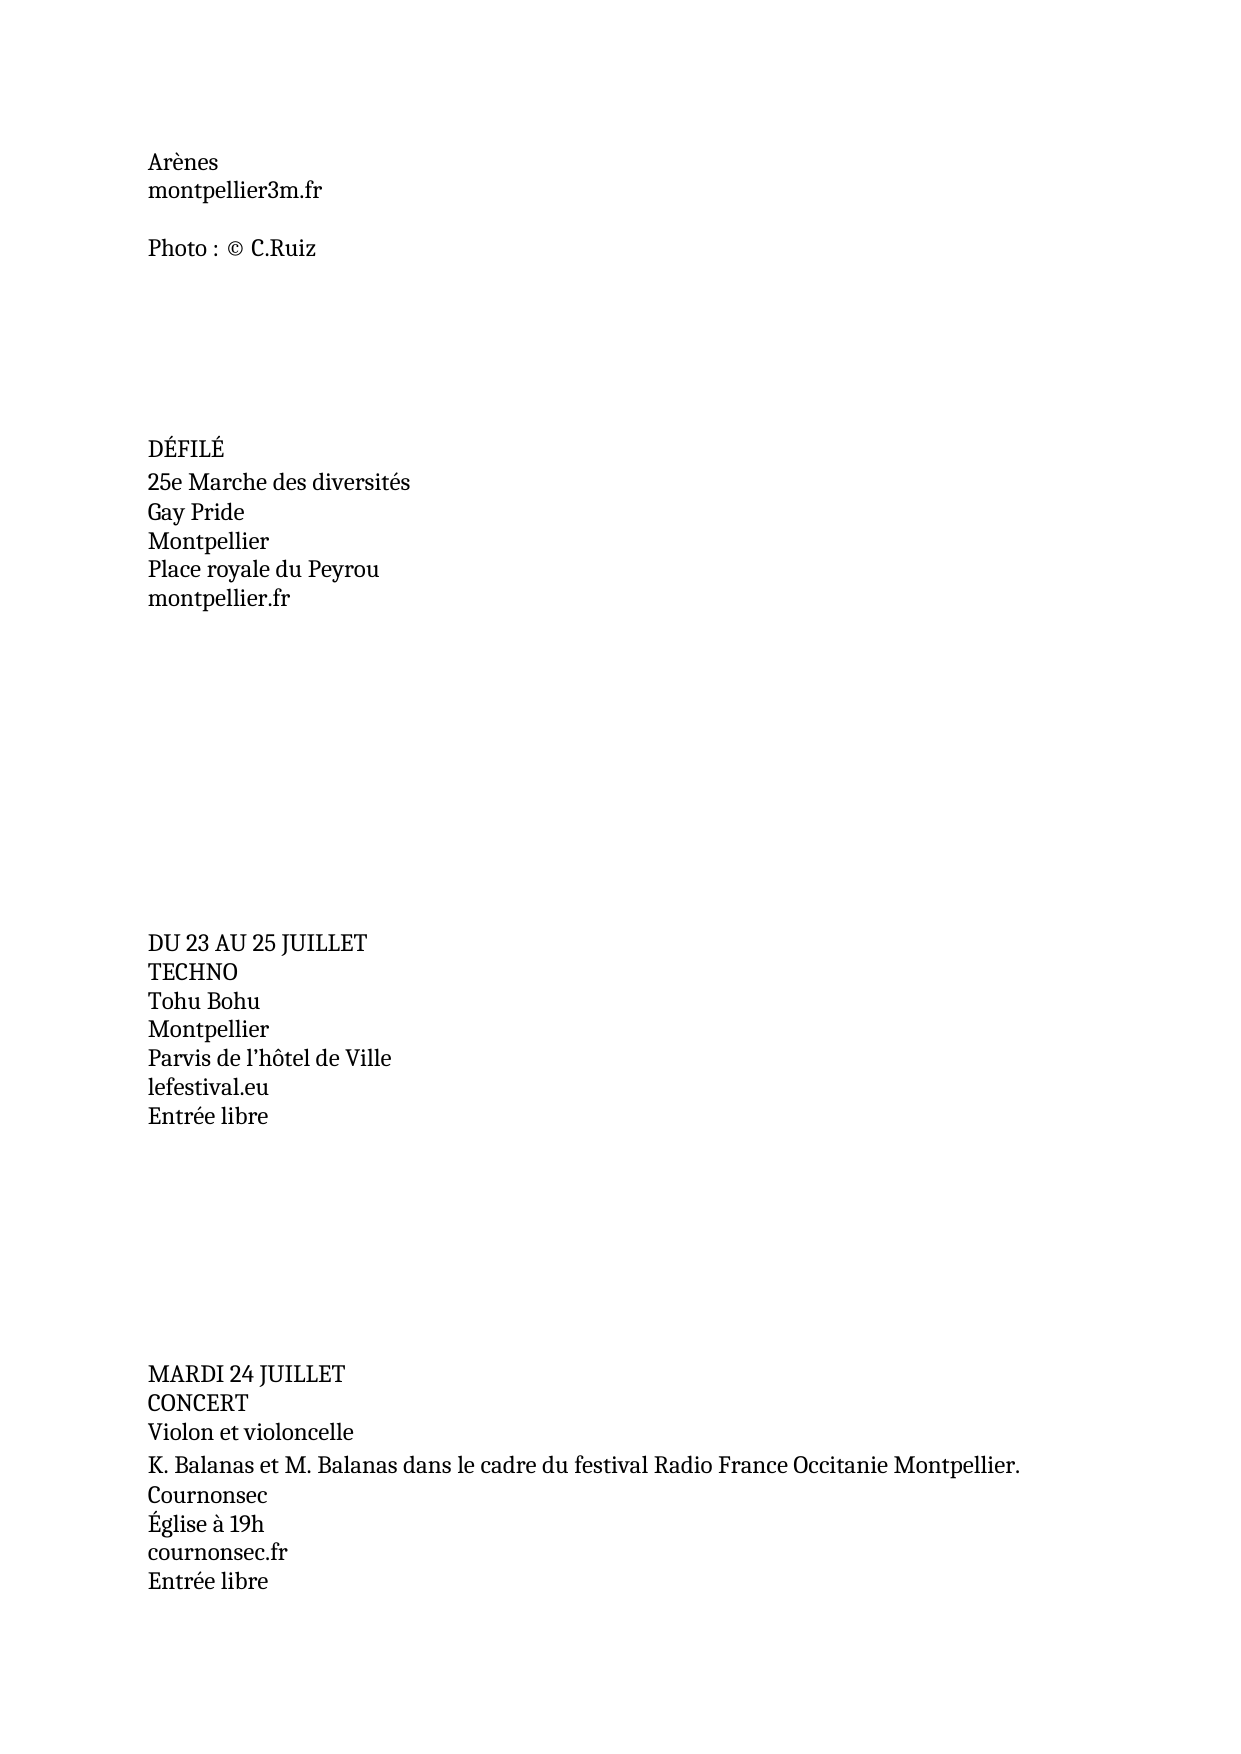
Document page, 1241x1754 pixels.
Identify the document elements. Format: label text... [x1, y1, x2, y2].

text Entrée libre [148, 1567, 1093, 1596]
text Gay Pride [148, 498, 1093, 527]
text Cournonsec [148, 1481, 1093, 1509]
text Tohu Bohu [148, 987, 1093, 1015]
text Église à 19h [148, 1509, 1093, 1538]
text lefestival.eu [148, 1073, 1093, 1102]
text Parvis de l’hôtel de Ville [148, 1044, 1093, 1073]
text 25e Marche des diversités [148, 464, 1093, 498]
text montpellier.fr [148, 584, 1093, 613]
text DU 23 AU 25 JUILLET [148, 929, 1093, 958]
text MARDI 24 JUILLET [148, 1360, 1093, 1389]
text Montpellier [148, 527, 1093, 555]
text Entrée libre [148, 1102, 1093, 1130]
text Violon et violoncelle [148, 1418, 1093, 1447]
text Place royale du Peyrou [148, 555, 1093, 584]
text CONCERT [148, 1389, 1093, 1418]
text TECHNO [148, 958, 1093, 987]
text K. Balanas et M. Balanas dans le cadre du festival Radio France Occitanie Montpellier. [148, 1447, 1093, 1481]
text DÉFILÉ [148, 435, 1093, 464]
text Arènes [148, 148, 1093, 176]
text Montpellier [148, 1015, 1093, 1044]
text montpellier3m.fr [148, 176, 1093, 205]
text cournonsec.fr [148, 1538, 1093, 1567]
text Photo : © C.Ruiz [148, 234, 1093, 263]
